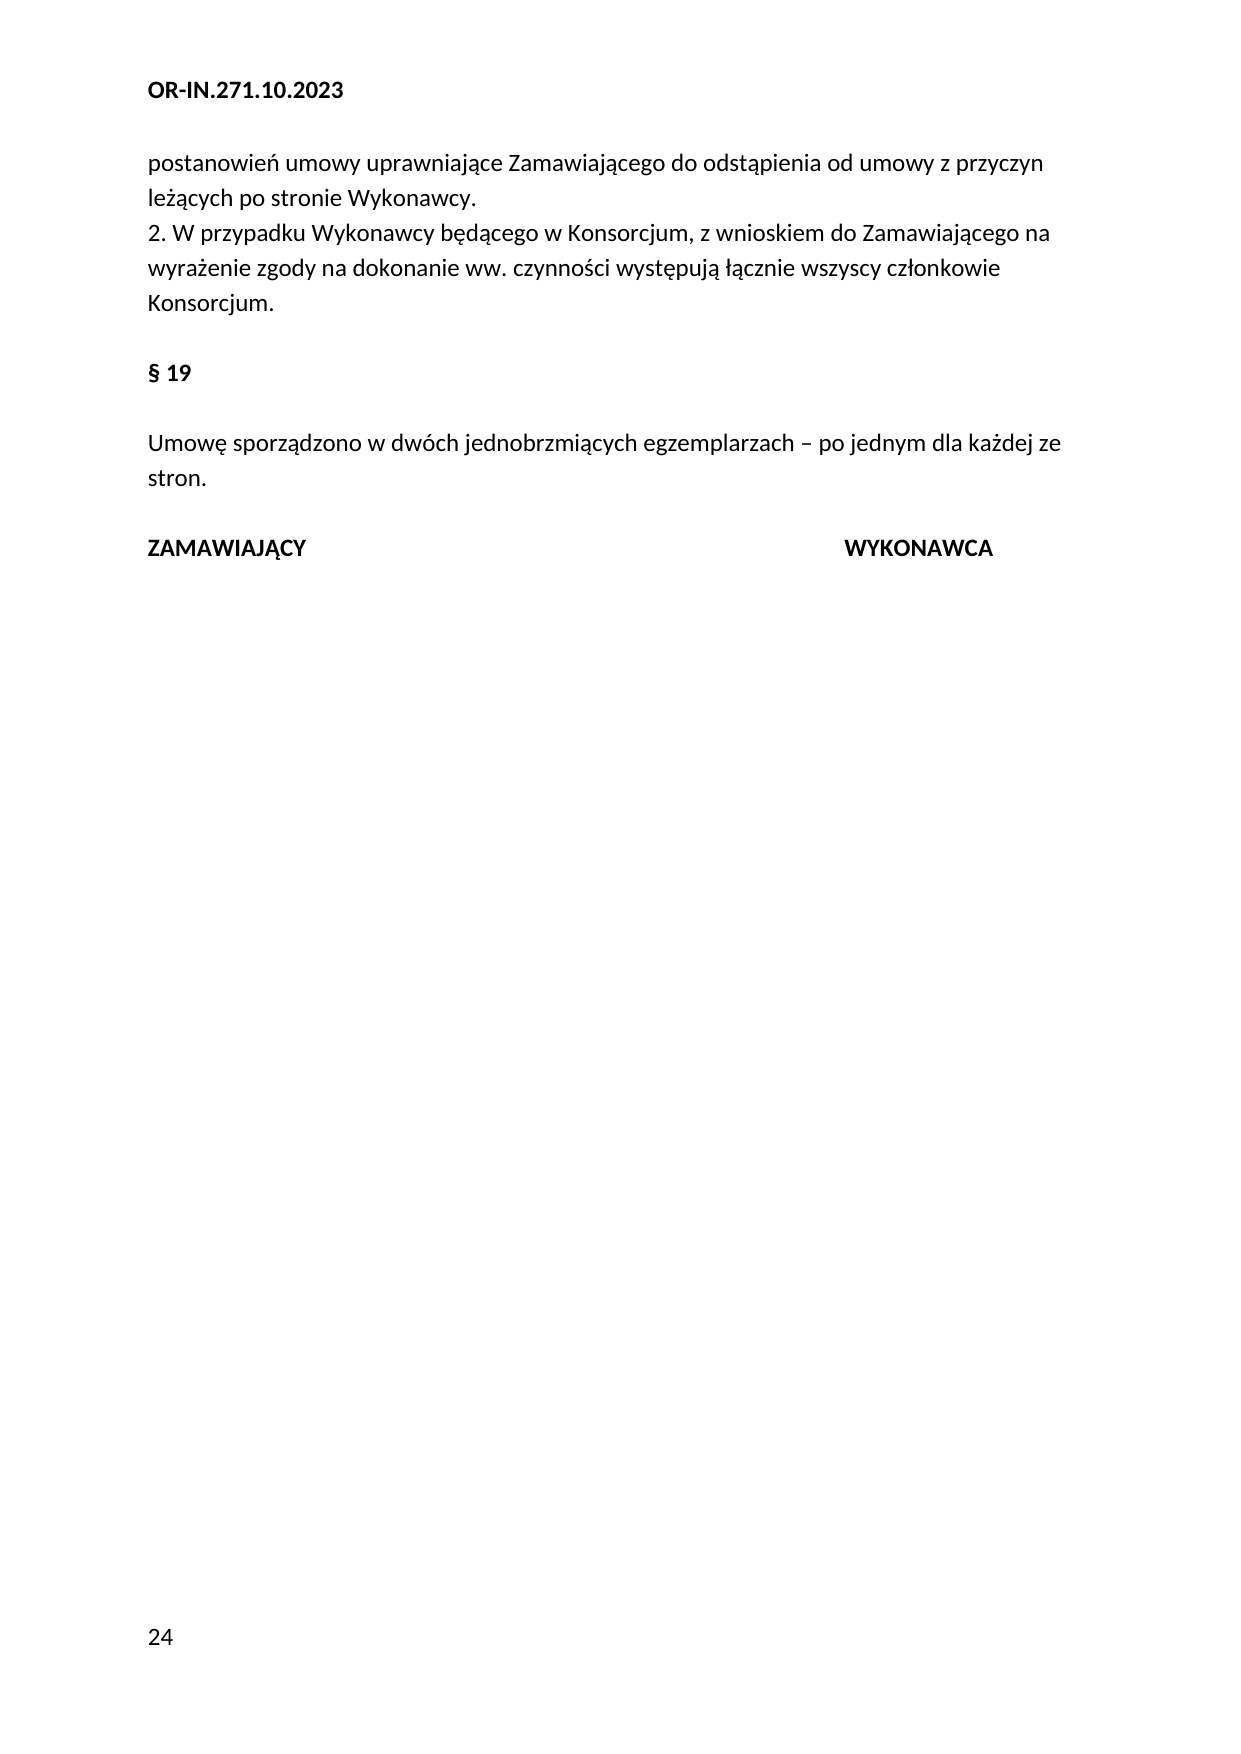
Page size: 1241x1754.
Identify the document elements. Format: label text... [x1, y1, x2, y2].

text ZAMAWIAJĄCY WYKONAWCA [148, 533, 1093, 563]
text Umowę sporządzono w dwóch jednobrzmiących egzemplarzach – po jednym dla każdej ze stron. [148, 428, 1093, 493]
text § 19 [148, 358, 1093, 388]
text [148, 148, 1093, 213]
text 2. W przypadku Wykonawcy będącego w Konsorcjum, z wnioskiem do Zamawiającego na wyrażenie zgody na dokonanie ww. czynności występują łącznie wszyscy członkowie Konsorcjum. [148, 218, 1093, 318]
